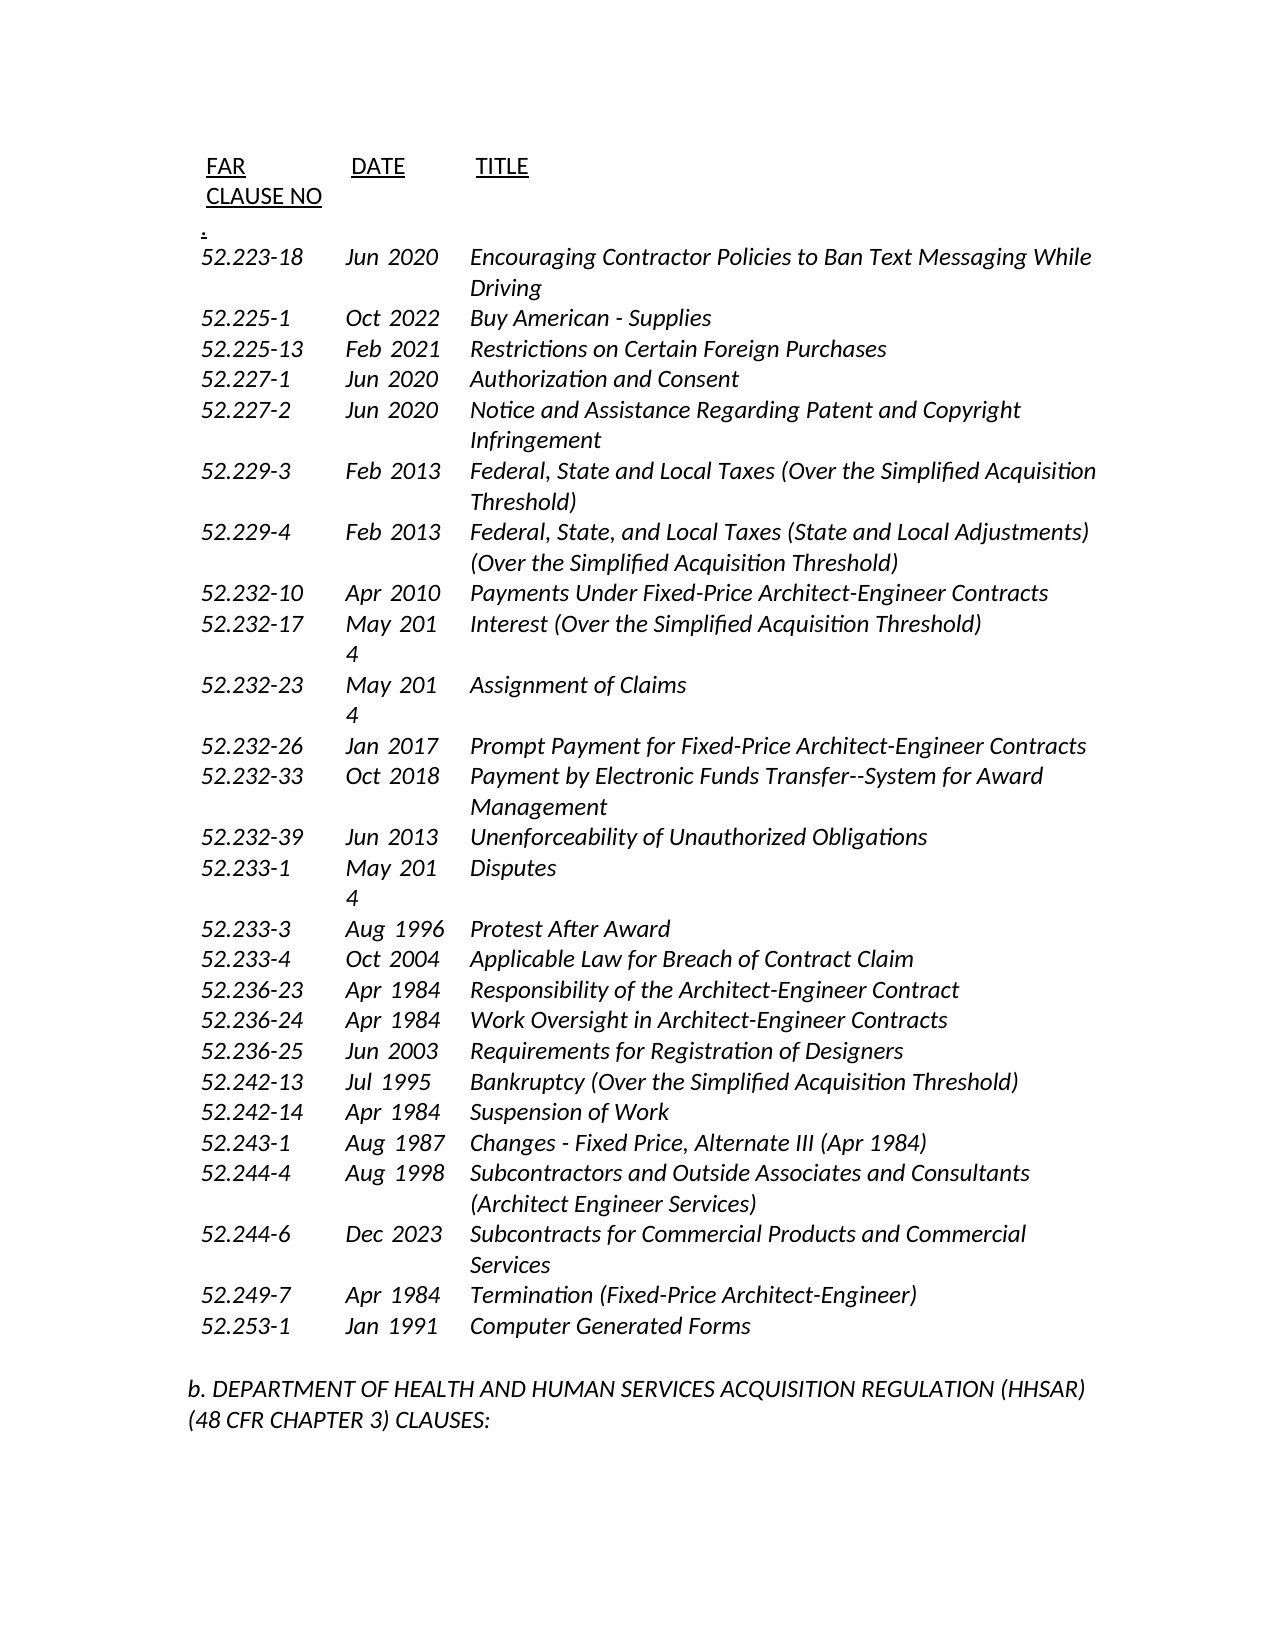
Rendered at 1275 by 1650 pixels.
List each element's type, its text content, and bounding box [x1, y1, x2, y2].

table_cell 52.236-24 [189, 1005, 334, 1035]
table_cell Interest (Over the Simplified Acquisition Threshold) [459, 608, 1125, 669]
table_cell Suspension of Work [459, 1096, 1125, 1127]
table_cell Oct 2022 [334, 303, 458, 333]
table_cell Jun 2020 [334, 242, 458, 303]
table_cell Jun 2020 [334, 394, 458, 455]
table_cell Apr 1984 [334, 1096, 458, 1127]
table_cell Payments Under Fixed-Price Architect-Engineer Contracts [459, 577, 1125, 608]
table_cell Jun 2013 [334, 821, 458, 852]
table_cell Federal, State and Local Taxes (Over the Simplified Acquisition Threshold) [459, 455, 1125, 516]
table_cell 52.225-1 [189, 303, 334, 333]
table_cell 52.232-17 [189, 608, 334, 669]
table_cell 52.229-3 [189, 455, 334, 516]
table_cell Prompt Payment for Fixed-Price Architect-Engineer Contracts [459, 730, 1125, 760]
table_cell 52.225-13 [189, 333, 334, 364]
table_cell Feb 2013 [334, 455, 458, 516]
table_cell 52.229-4 [189, 516, 334, 577]
table_cell 52.233-1 [189, 852, 334, 913]
table_cell Jan 1991 [334, 1310, 458, 1340]
table_cell 52.242-13 [189, 1066, 334, 1096]
table_cell Applicable Law for Breach of Contract Claim [459, 944, 1125, 974]
table_cell 52.227-2 [189, 394, 334, 455]
table_cell Payment by Electronic Funds Transfer--System for Award Management [459, 760, 1125, 821]
table_cell Bankruptcy (Over the Simplified Acquisition Threshold) [459, 1066, 1125, 1096]
table_cell 52.223-18 [189, 242, 334, 303]
table_cell Jul 1995 [334, 1066, 458, 1096]
table_cell Feb 2021 [334, 333, 458, 364]
table_cell Apr 2010 [334, 577, 458, 608]
table_cell Protest After Award [459, 913, 1125, 943]
table_cell Subcontracts for Commercial Products and Commercial Services [459, 1218, 1125, 1279]
table_cell 52.233-4 [189, 944, 334, 974]
table_cell Buy American - Supplies [459, 303, 1125, 333]
table_cell Jan 2017 [334, 730, 458, 760]
table_cell Apr 1984 [334, 1005, 458, 1035]
table_cell Aug 1996 [334, 913, 458, 943]
table_cell 52.249-7 [189, 1279, 334, 1310]
table_cell Aug 1998 [334, 1157, 458, 1218]
table_cell Authorization and Consent [459, 364, 1125, 394]
table_cell Responsibility of the Architect-Engineer Contract [459, 974, 1125, 1004]
table_cell Feb 2013 [334, 516, 458, 577]
table_cell May 2014 [334, 669, 458, 730]
table_cell Federal, State, and Local Taxes (State and Local Adjustments) (Over the Simplified Acquisition Threshold) [459, 516, 1125, 577]
table_cell Work Oversight in Architect-Engineer Contracts [459, 1005, 1125, 1035]
table_cell 52.244-4 [189, 1157, 334, 1218]
table_cell 52.236-25 [189, 1035, 334, 1066]
table_cell May 2014 [334, 852, 458, 913]
table_cell 52.227-1 [189, 364, 334, 394]
table_cell Apr 1984 [334, 974, 458, 1004]
table_cell 52.244-6 [189, 1218, 334, 1279]
table_cell Notice and Assistance Regarding Patent and Copyright Infringement [459, 394, 1125, 455]
table_cell 52.243-1 [189, 1127, 334, 1157]
table_cell Jun 2020 [334, 364, 458, 394]
table_cell Dec 2023 [334, 1218, 458, 1279]
table_header FAR CLAUSE NO. [189, 150, 334, 242]
table_cell 52.253-1 [189, 1310, 334, 1340]
table_cell Jun 2003 [334, 1035, 458, 1066]
table_cell Unenforceability of Unauthorized Obligations [459, 821, 1125, 852]
table_cell 52.233-3 [189, 913, 334, 943]
table_cell 52.232-10 [189, 577, 334, 608]
table_cell Termination (Fixed-Price Architect-Engineer) [459, 1279, 1125, 1310]
table_cell Changes - Fixed Price, Alternate III (Apr 1984) [459, 1127, 1125, 1157]
table_cell Encouraging Contractor Policies to Ban Text Messaging While Driving [459, 242, 1125, 303]
table_cell Oct 2018 [334, 760, 458, 821]
table_cell Apr 1984 [334, 1279, 458, 1310]
table_cell Computer Generated Forms [459, 1310, 1125, 1340]
table_cell Oct 2004 [334, 944, 458, 974]
text b. DEPARTMENT OF HEALTH AND HUMAN SERVICES ACQUISITION REGULATION (HHSAR) (48 CFR CHAPTER 3) CLAUSES: [187, 1373, 1125, 1434]
table_cell Assignment of Claims [459, 669, 1125, 730]
table_cell 52.232-33 [189, 760, 334, 821]
table_cell May 2014 [334, 608, 458, 669]
table_cell Restrictions on Certain Foreign Purchases [459, 333, 1125, 364]
table_cell 52.232-26 [189, 730, 334, 760]
table_cell 52.232-23 [189, 669, 334, 730]
table_cell Requirements for Registration of Designers [459, 1035, 1125, 1066]
table_cell Aug 1987 [334, 1127, 458, 1157]
table_cell Disputes [459, 852, 1125, 913]
table_cell 52.236-23 [189, 974, 334, 1004]
table_header TITLE [459, 150, 1125, 242]
table_header DATE [334, 150, 458, 242]
table_cell 52.232-39 [189, 821, 334, 852]
table_cell Subcontractors and Outside Associates and Consultants (Architect Engineer Services) [459, 1157, 1125, 1218]
table_cell 52.242-14 [189, 1096, 334, 1127]
